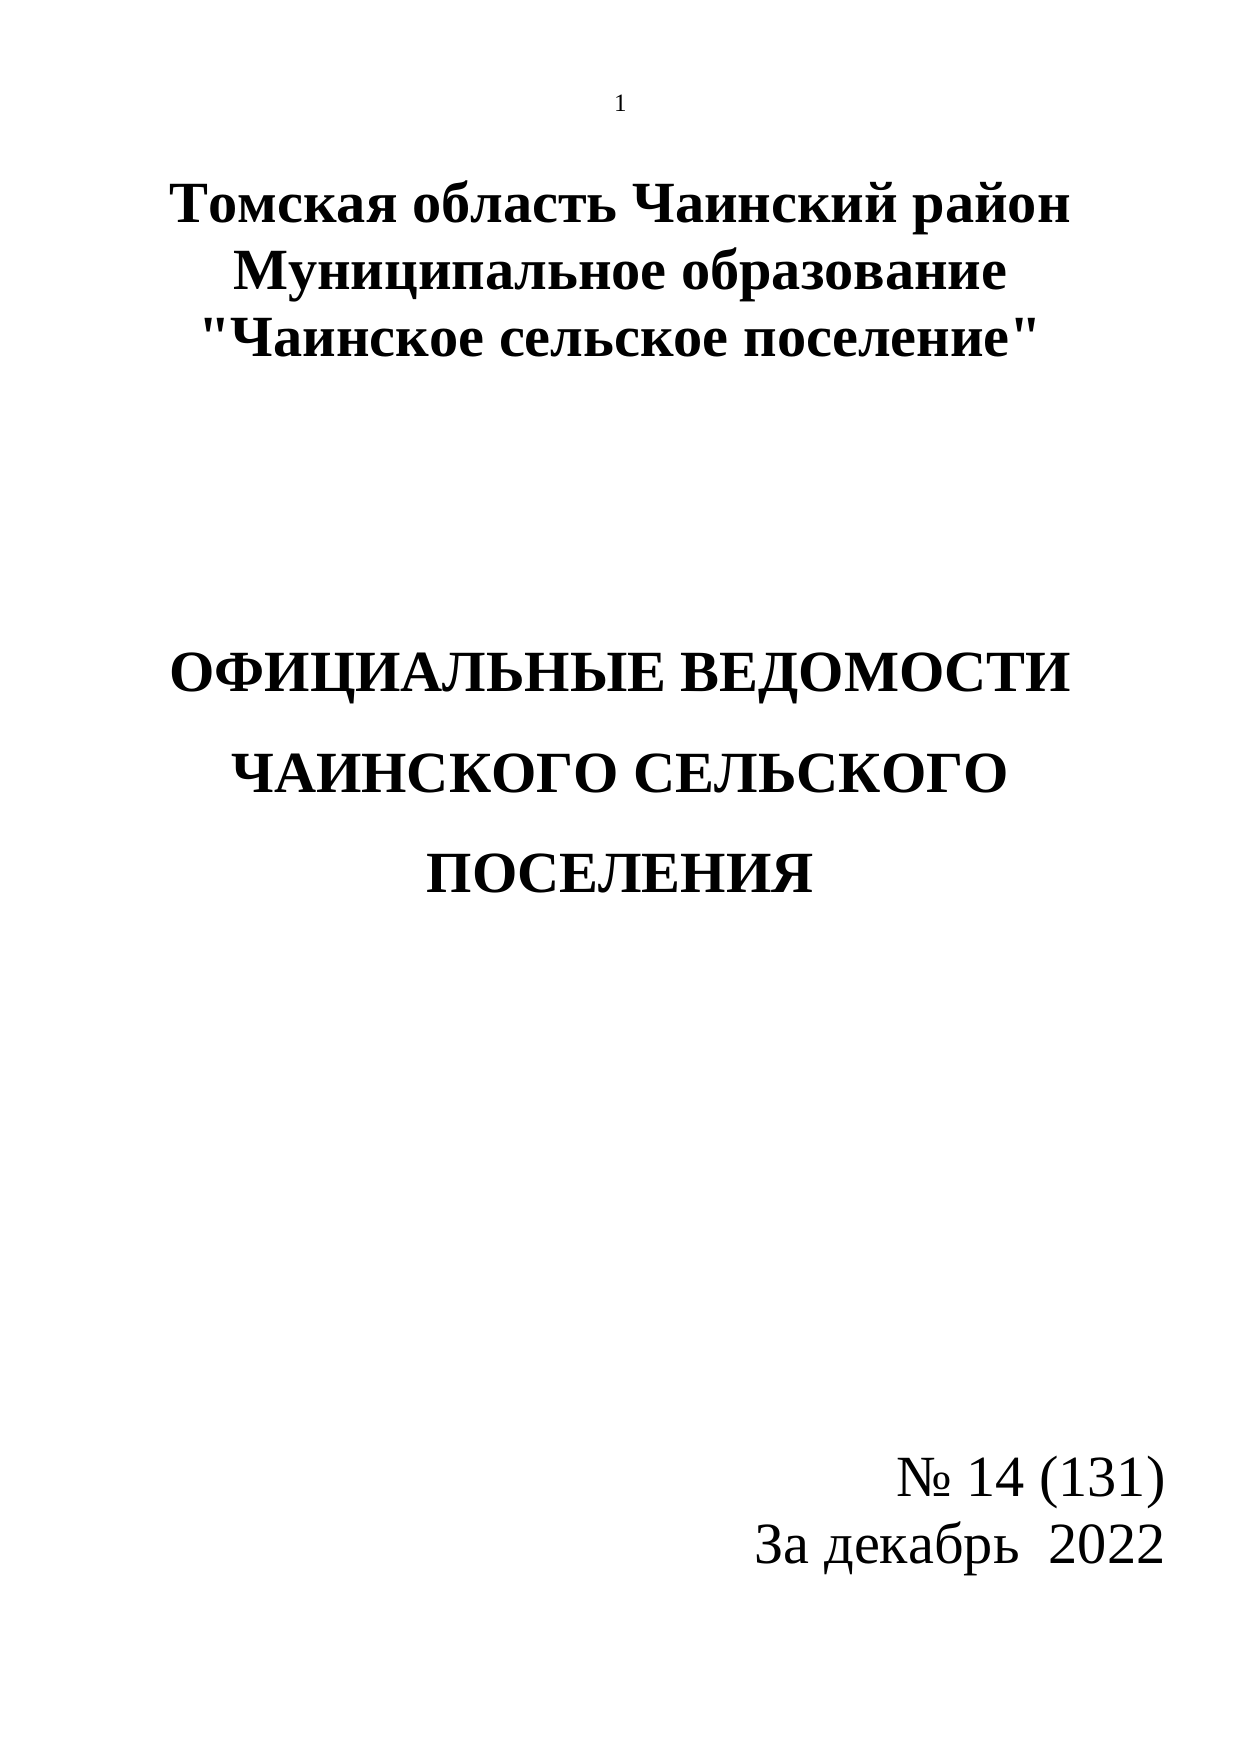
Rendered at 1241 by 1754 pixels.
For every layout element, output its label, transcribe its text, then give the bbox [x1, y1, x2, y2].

text За декабрь 2022 [75, 1509, 1165, 1576]
text Муниципальное образование [75, 235, 1165, 302]
text ЧАИНСКОГО СЕЛЬСКОГО ПОСЕЛЕНИЯ [75, 738, 1165, 906]
text ОФИЦИАЛЬНЫЕ ВЕДОМОСТИ [75, 637, 1165, 704]
text "Чаинское сельское поселение" [75, 302, 1165, 369]
text Томская область Чаинский район [75, 168, 1165, 235]
text № 14 (131) [75, 1442, 1165, 1509]
